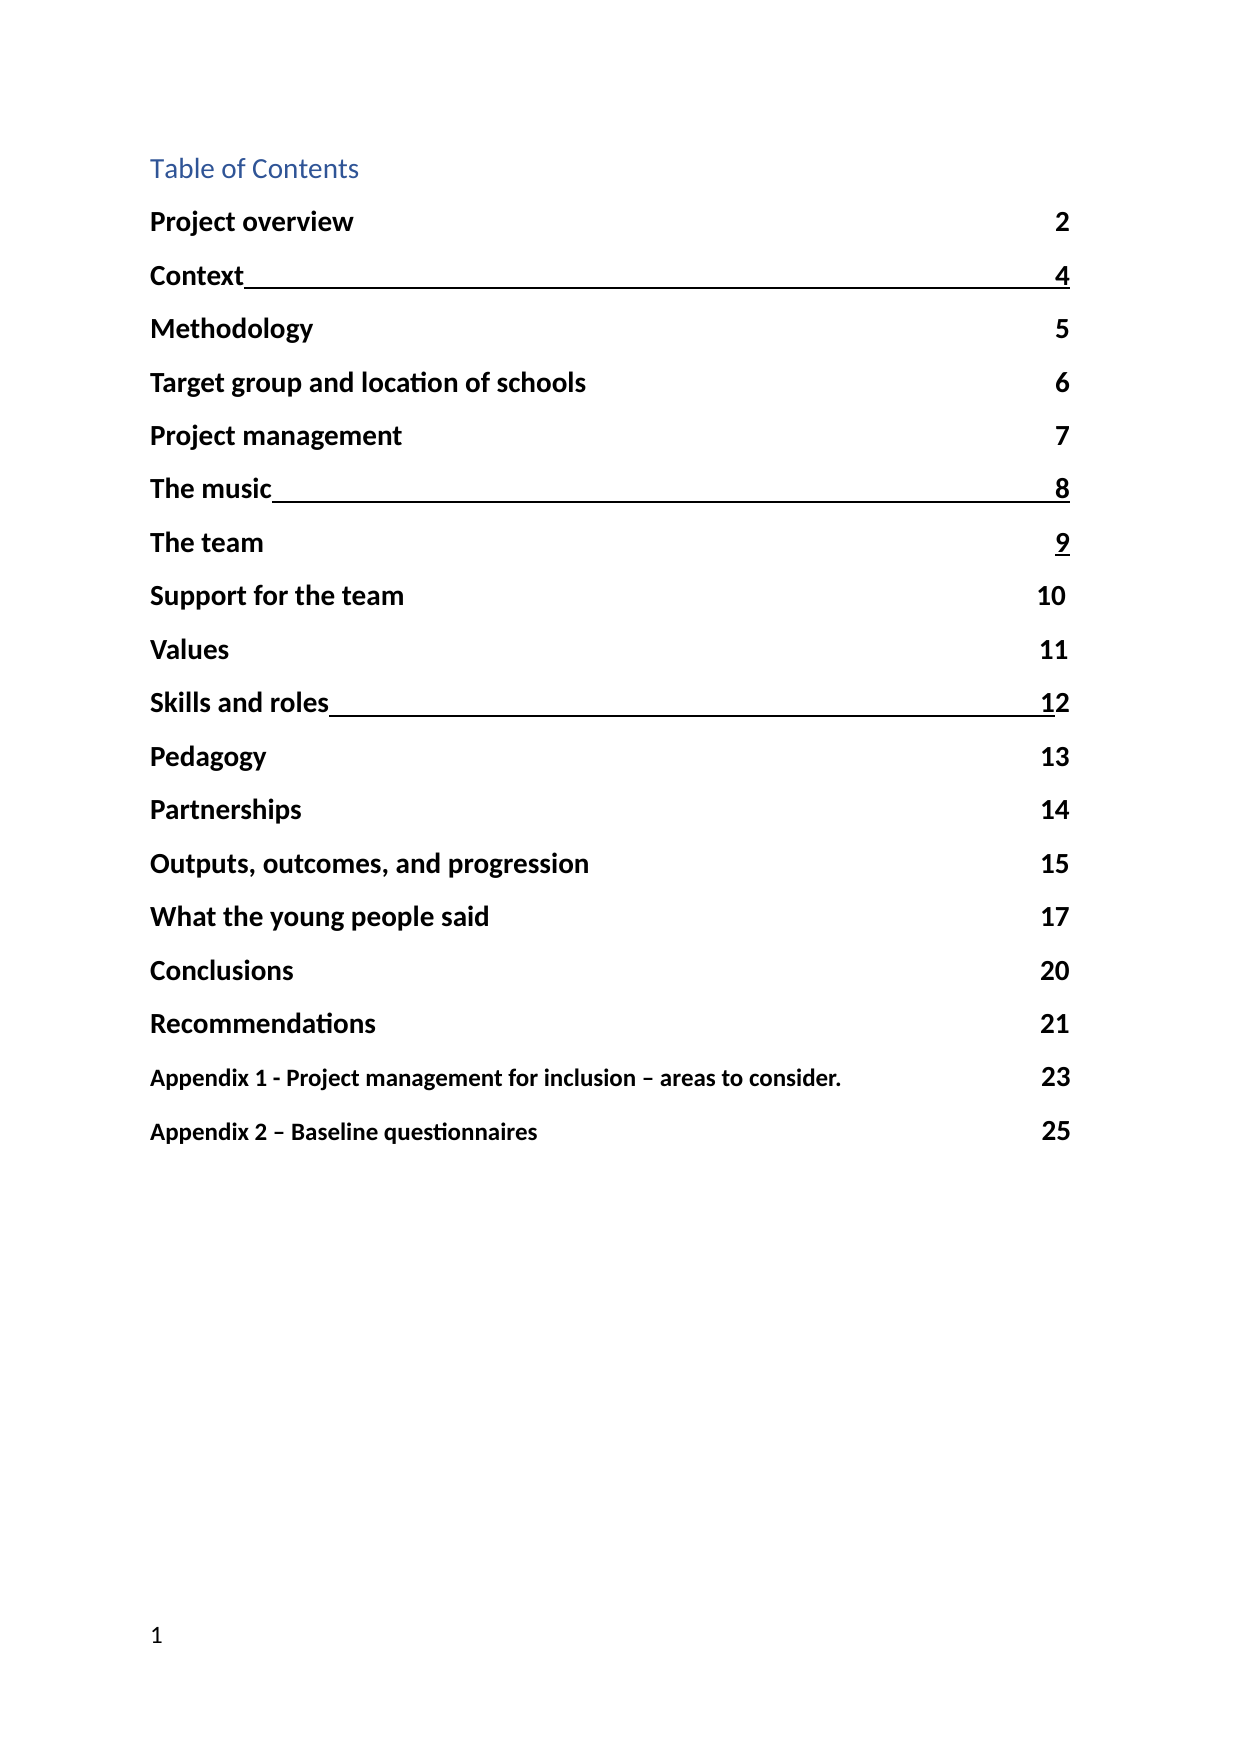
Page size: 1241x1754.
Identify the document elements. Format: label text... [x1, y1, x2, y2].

text Appendix 1 - Project management for inclusion – areas to consider. 23 [150, 1058, 1090, 1094]
text The music 8 [150, 471, 1090, 506]
text The team 9 [150, 524, 1090, 560]
text Project management 7 [150, 417, 1090, 453]
text Outputs, outcomes, and progression 15 [150, 845, 1090, 880]
text Target group and location of schools 6 [150, 364, 1090, 399]
text Partnerships 14 [150, 791, 1090, 827]
text Pedagogy 13 [150, 738, 1090, 773]
text Methodology 5 [150, 310, 1090, 346]
text Skills and roles 12 [150, 684, 1090, 720]
subtitle Table of Contents [150, 150, 1090, 186]
text Values 11 [150, 631, 1090, 667]
text Recommendations 21 [150, 1005, 1090, 1041]
text What the young people said 17 [150, 898, 1090, 934]
text Support for the team 10 [150, 577, 1090, 613]
text Project overview 2 [150, 203, 1090, 239]
text Appendix 2 – Baseline questionnaires 25 [150, 1112, 1090, 1147]
text Conclusions 20 [150, 952, 1090, 987]
text Context 4 [150, 257, 1090, 292]
